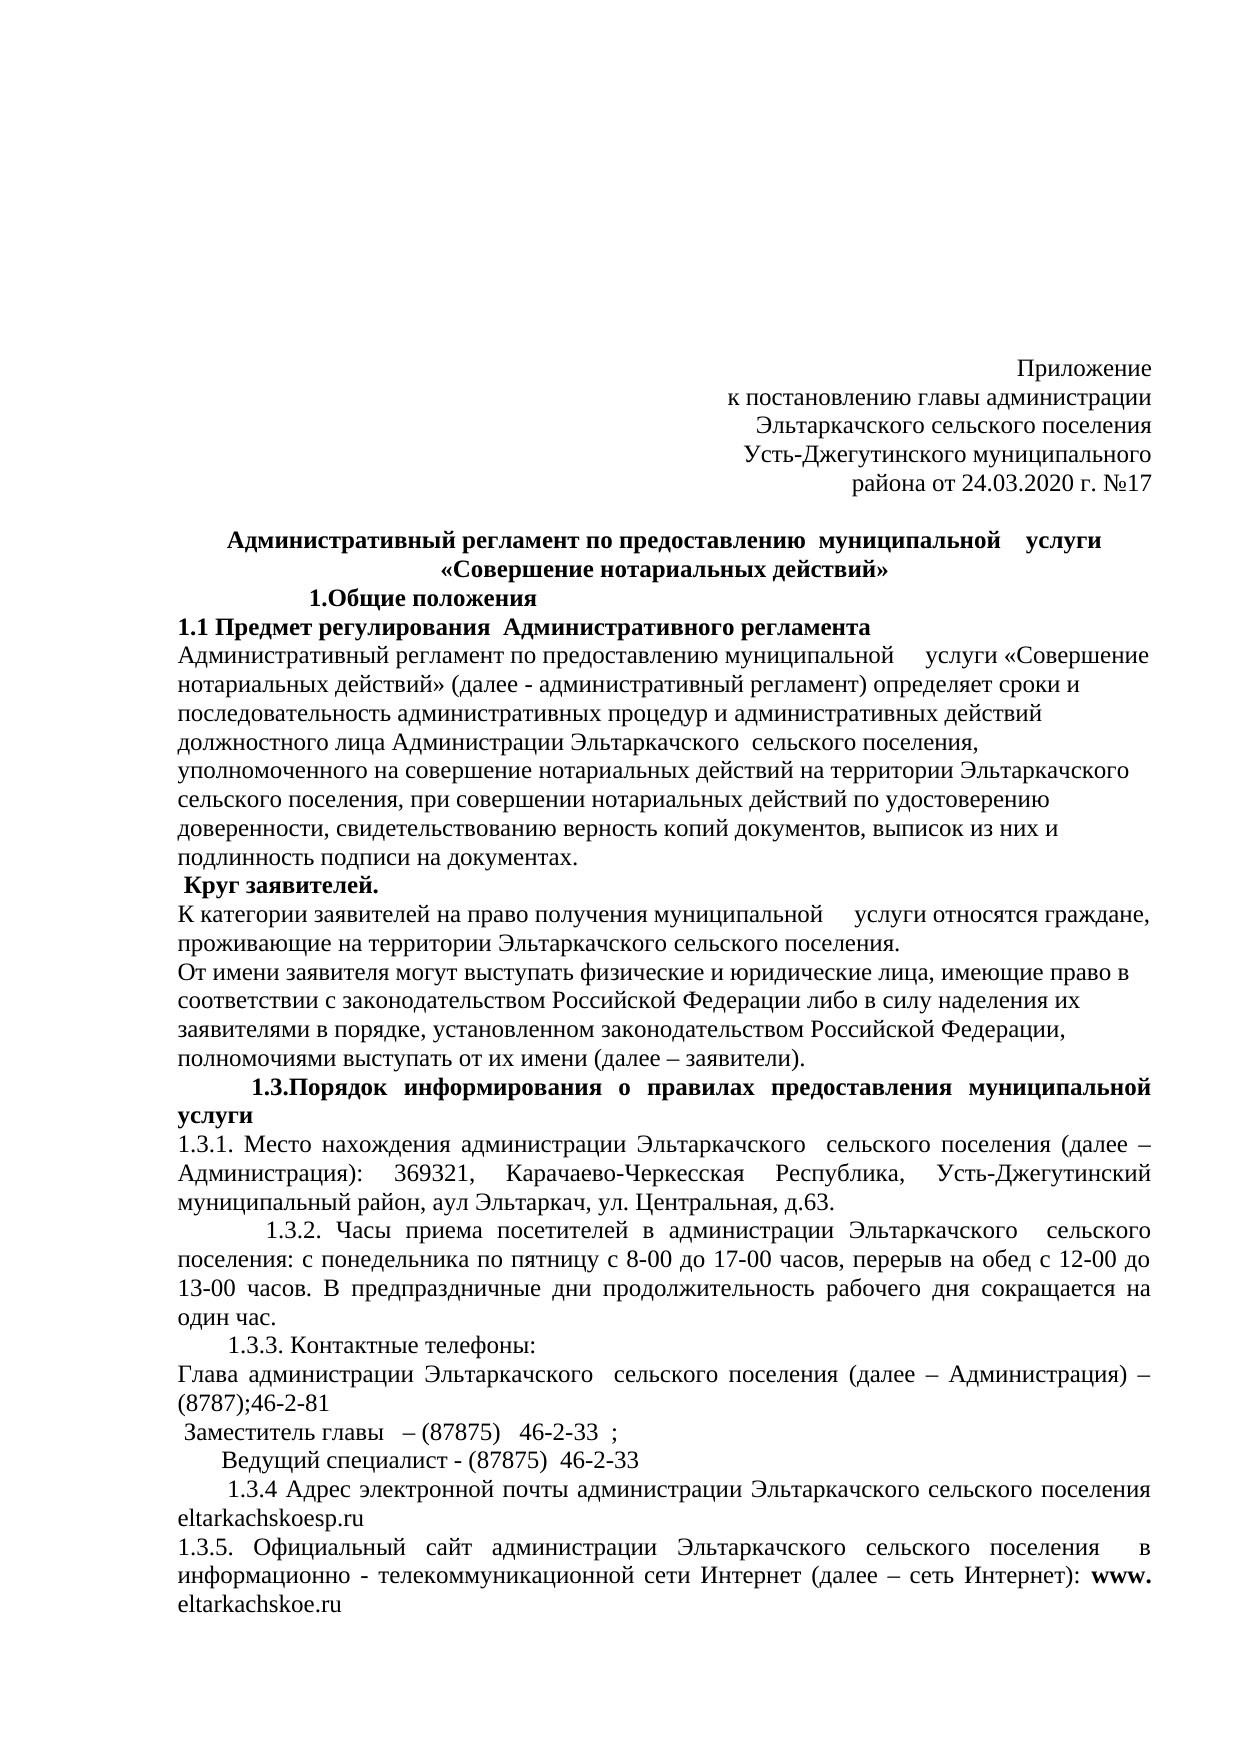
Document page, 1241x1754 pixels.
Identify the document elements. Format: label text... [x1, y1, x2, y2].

text 1.3.1. Место нахождения администрации Эльтаркачского сельского поселения (далее – Администрация): 369321, Карачаево-Черкесская Республика, Усть-Джегутинский муниципальный район, аул Эльтаркач, ул. Центральная, д.63. [177, 1129, 1152, 1215]
text Глава администрации Эльтаркачского сельского поселения (далее – Администрация) – (8787);46-2-81 [177, 1359, 1152, 1417]
text 1.3.Порядок информирования о правилах предоставления муниципальной услуги [177, 1072, 1152, 1129]
text к постановлению главы администрации [177, 382, 1152, 410]
text Эльтаркачского сельского поселения [177, 410, 1152, 439]
text района от 24.03.2020 г. №17 [177, 468, 1152, 497]
text Административный регламент по предоставлению муниципальной услуги «Совершение нотариальных действий» [177, 525, 1152, 583]
text 1.3.5. Официальный сайт администрации Эльтаркачского сельского поселения в информационно - телекоммуникационной сети Интернет (далее – сеть Интернет): www. eltarkachskoe.ru [177, 1532, 1152, 1618]
text 1.Общие положения [177, 583, 1152, 612]
text Усть-Джегутинского муниципального [177, 439, 1152, 468]
text Приложение [177, 353, 1152, 382]
text 1.3.2. Часы приема посетителей в администрации Эльтаркачского сельского поселения: с понедельника по пятницу с 8-00 до 17-00 часов, перерыв на обед с 12-00 до 13-00 часов. В предпраздничные дни продолжительность рабочего дня сокращается на один час. [177, 1215, 1152, 1330]
text От имени заявителя могут выступать физические и юридические лица, имеющие право в соответствии с законодательством Российской Федерации либо в силу наделения их заявителями в порядке, установленном законодательством Российской Федерации, полномочиями выступать от их имени (далее – заявители). [177, 957, 1152, 1072]
text 1.3.4 Адрес электронной почты администрации Эльтаркачского сельского поселения eltarkachskoesp.ru [177, 1474, 1152, 1532]
text К категории заявителей на право получения муниципальной услуги относятся граждане, проживающие на территории Эльтаркачского сельского поселения. [177, 899, 1152, 957]
text Ведущий специалист - (87875) 46-2-33 [177, 1445, 1152, 1474]
text 1.3.3. Контактные телефоны: [177, 1330, 1152, 1359]
text 1.1 Предмет регулирования Административного регламента Административный регламент по предоставлению муниципальной услуги «Совершение нотариальных действий» (далее - административный регламент) определяет сроки и последовательность административных процедур и административных действий должностного лица Администрации Эльтаркачского сельского поселения, уполномоченного на совершение нотариальных действий на территории Эльтаркачского сельского поселения, при совершении нотариальных действий по удостоверению доверенности, свидетельствованию верность копий документов, выписок из них и подлинность подписи на документах. [177, 612, 1152, 870]
text Круг заявителей. [177, 870, 1152, 899]
text Заместитель главы – (87875) 46-2-33 ; [177, 1417, 1152, 1445]
